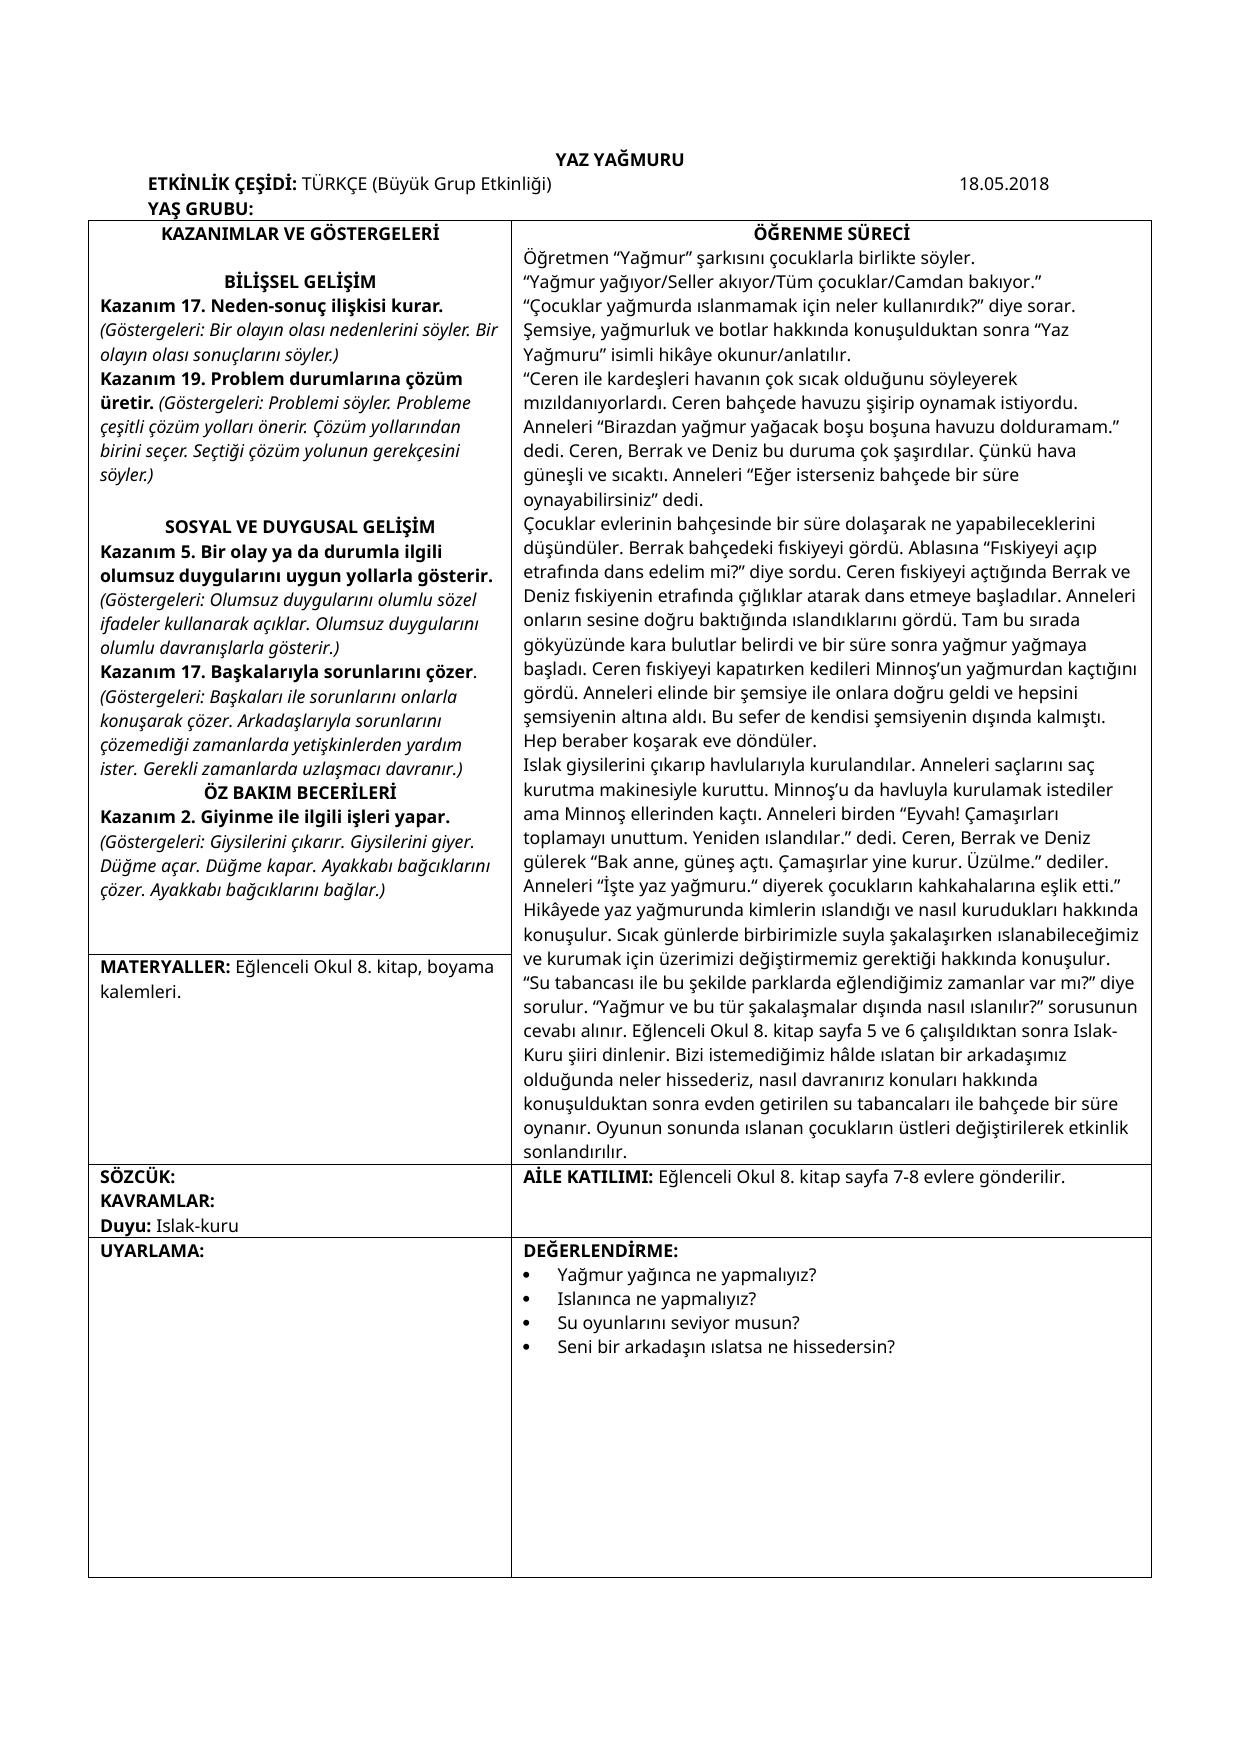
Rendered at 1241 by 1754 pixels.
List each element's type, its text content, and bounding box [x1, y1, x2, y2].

table_cell DEĞERLENDİRME: Yağmur yağınca ne yapmalıyız? Islanınca ne yapmalıyız? Su oyunlarını seviyor musun? Seni bir arkadaşın ıslatsa ne hissedersin? [512, 1238, 1151, 1577]
table_cell UYARLAMA: [89, 1238, 511, 1577]
table_cell AİLE KATILIMI: Eğlenceli Okul 8. kitap sayfa 7-8 evlere gönderilir. [512, 1165, 1151, 1237]
text ETKİNLİK ÇEŞİDİ: TÜRKÇE (Büyük Grup Etkinliği) 18.05.2018 [148, 172, 1093, 196]
text YAZ YAĞMURU [148, 148, 1093, 172]
text YAŞ GRUBU: [148, 196, 1093, 220]
table_header ÖĞRENME SÜRECİ Öğretmen “Yağmur” şarkısını çocuklarla birlikte söyler. “Yağmur yağıyor/Seller akıyor/Tüm çocuklar/Camdan bakıyor.” “Çocuklar yağmurda ıslanmamak için neler kullanırdık?” diye sorar. Şemsiye, yağmurluk ve botlar hakkında konuşulduktan sonra “Yaz Yağmuru” isimli hikâye okunur/anlatılır. “Ceren ile kardeşleri havanın çok sıcak olduğunu söyleyerek mızıldanıyorlardı. Ceren bahçede havuzu şişirip oynamak istiyordu. Anneleri “Birazdan yağmur yağacak boşu boşuna havuzu dolduramam.” dedi. Ceren, Berrak ve Deniz bu duruma çok şaşırdılar. Çünkü hava güneşli ve sıcaktı. Anneleri “Eğer isterseniz bahçede bir süre oynayabilirsiniz” dedi. Çocuklar evlerinin bahçesinde bir süre dolaşarak ne yapabileceklerini düşündüler. Berrak bahçedeki fıskiyeyi gördü. Ablasına “Fıskiyeyi açıp etrafında dans edelim mi?” diye sordu. Ceren fıskiyeyi açtığında Berrak ve Deniz fıskiyenin etrafında çığlıklar atarak dans etmeye başladılar. Anneleri onların sesine doğru baktığında ıslandıklarını gördü. Tam bu sırada gökyüzünde kara bulutlar belirdi ve bir süre sonra yağmur yağmaya başladı. Ceren fıskiyeyi kapatırken kedileri Minnoş’un yağmurdan kaçtığını gördü. Anneleri elinde bir şemsiye ile onlara doğru geldi ve hepsini şemsiyenin altına aldı. Bu sefer de kendisi şemsiyenin dışında kalmıştı. Hep beraber koşarak eve döndüler. Islak giysilerini çıkarıp havlularıyla kurulandılar. Anneleri saçlarını saç kurutma makinesiyle kuruttu. Minnoş’u da havluyla kurulamak istediler ama Minnoş ellerinden kaçtı. Anneleri birden “Eyvah! Çamaşırları toplamayı unuttum. Yeniden ıslandılar.” dedi. Ceren, Berrak ve Deniz gülerek “Bak anne, güneş açtı. Çamaşırlar yine kurur. Üzülme.” dediler. Anneleri “İşte yaz yağmuru.“ diyerek çocukların kahkahalarına eşlik etti.” Hikâyede yaz yağmurunda kimlerin ıslandığı ve nasıl kurudukları hakkında konuşulur. Sıcak günlerde birbirimizle suyla şakalaşırken ıslanabileceğimiz ve kurumak için üzerimizi değiştirmemiz gerektiği hakkında konuşulur. “Su tabancası ile bu şekilde parklarda eğlendiğimiz zamanlar var mı?” diye sorulur. “Yağmur ve bu tür şakalaşmalar dışında nasıl ıslanılır?” sorusunun cevabı alınır. Eğlenceli Okul 8. kitap sayfa 5 ve 6 çalışıldıktan sonra Islak-Kuru şiiri dinlenir. Bizi istemediğimiz hâlde ıslatan bir arkadaşımız olduğunda neler hissederiz, nasıl davranırız konuları hakkında konuşulduktan sonra evden getirilen su tabancaları ile bahçede bir süre oynanır. Oyunun sonunda ıslanan çocukların üstleri değiştirilerek etkinlik sonlandırılır. [512, 221, 1151, 1164]
table_cell MATERYALLER: Eğlenceli Okul 8. kitap, boyama kalemleri. [89, 955, 511, 1164]
table_cell SÖZCÜK: KAVRAMLAR: Duyu: Islak-kuru [89, 1165, 511, 1237]
table_header KAZANIMLAR VE GÖSTERGELERİ BİLİŞSEL GELİŞİM Kazanım 17. Neden-sonuç ilişkisi kurar. (Göstergeleri: Bir olayın olası nedenlerini söyler. Bir olayın olası sonuçlarını söyler.) Kazanım 19. Problem durumlarına çözüm üretir. (Göstergeleri: Problemi söyler. Probleme çeşitli çözüm yolları önerir. Çözüm yollarından birini seçer. Seçtiği çözüm yolunun gerekçesini söyler.) SOSYAL VE DUYGUSAL GELİŞİM Kazanım 5. Bir olay ya da durumla ilgili olumsuz duygularını uygun yollarla gösterir. (Göstergeleri: Olumsuz duygularını olumlu sözel ifadeler kullanarak açıklar. Olumsuz duygularını olumlu davranışlarla gösterir.) Kazanım 17. Başkalarıyla sorunlarını çözer. (Göstergeleri: Başkaları ile sorunlarını onlarla konuşarak çözer. Arkadaşlarıyla sorunlarını çözemediği zamanlarda yetişkinlerden yardım ister. Gerekli zamanlarda uzlaşmacı davranır.) ÖZ BAKIM BECERİLERİ Kazanım 2. Giyinme ile ilgili işleri yapar. (Göstergeleri: Giysilerini çıkarır. Giysilerini giyer. Düğme açar. Düğme kapar. Ayakkabı bağcıklarını çözer. Ayakkabı bağcıklarını bağlar.) [89, 221, 511, 954]
